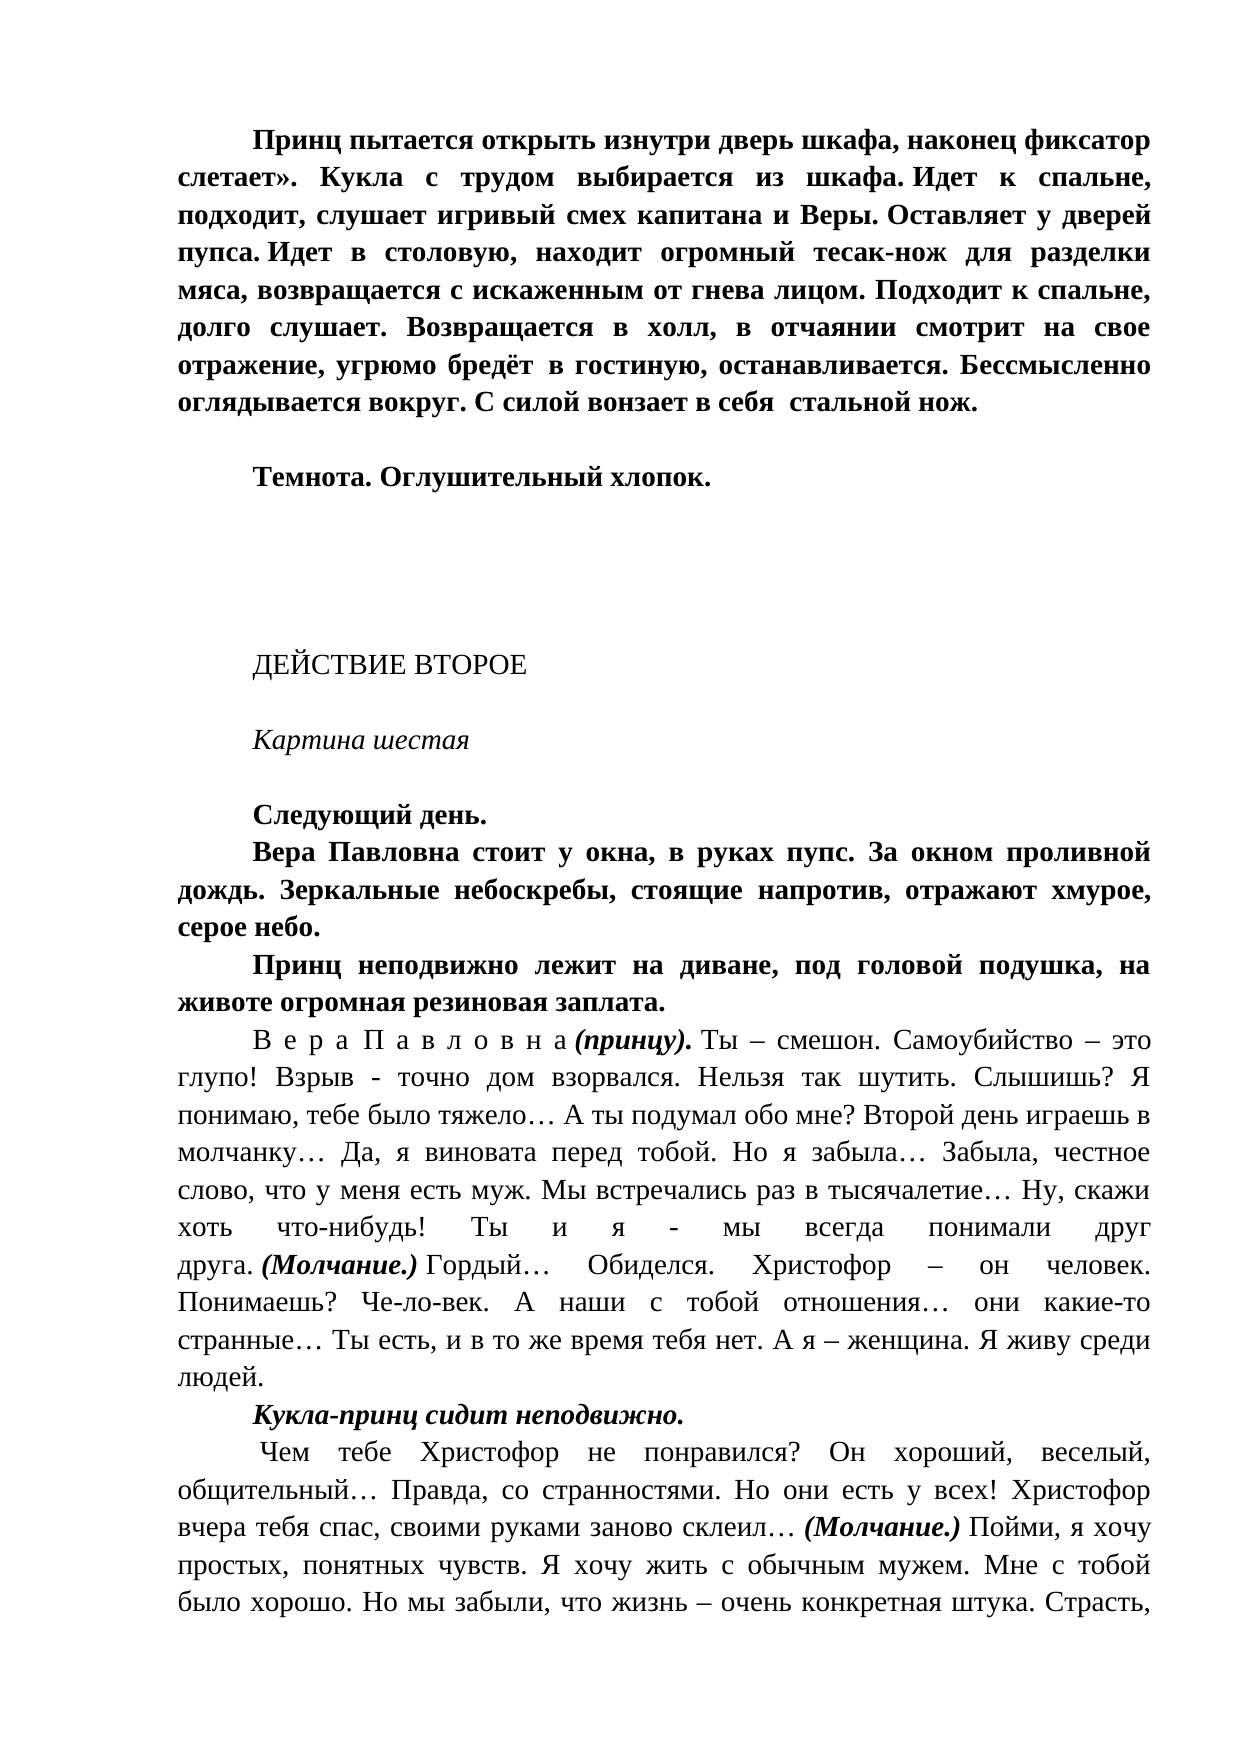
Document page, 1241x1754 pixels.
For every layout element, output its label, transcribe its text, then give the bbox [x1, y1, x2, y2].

text Кукла-принц сидит неподвижно. [177, 1393, 1152, 1431]
text В е р а П а в л о в н а (принцу). Ты – смешон. Самоубийство – это глупо! Взрыв - точно дом взорвался. Нельзя так шутить. Слышишь? Я понимаю, тебе было тяжело… А ты подумал обо мне? Второй день играешь в молчанку… Да, я виновата перед тобой. Но я забыла… Забыла, честное слово, что у меня есть муж. Мы встречались раз в тысячалетие… Ну, скажи хоть что-нибудь! Ты и я - мы всегда понимали друг друга. (Молчание.) Гордый… Обиделся. Христофор – он человек. Понимаешь? Че-ло-век. А наши с тобой отношения… они какие-то странные… Ты есть, и в то же время тебя нет. А я – женщина. Я живу среди людей. [177, 1018, 1152, 1393]
text Следующий день. [177, 793, 1152, 831]
text ДЕЙСТВИЕ ВТОРОЕ [177, 643, 1152, 681]
text Принц пытается открыть изнутри дверь шкафа, наконец фиксатор слетает». Кукла с трудом выбирается из шкафа. Идет к спальне, подходит, слушает игривый смех капитана и Веры. Оставляет у дверей пупса. Идет в столовую, находит огромный тесак-нож для разделки мяса, возвращается с искаженным от гнева лицом. Подходит к спальне, долго слушает. Возвращается в холл, в отчаянии смотрит на свое отражение, угрюмо бредёт в гостиную, останавливается. Бессмысленно оглядывается вокруг. С силой вонзает в себя стальной нож. [177, 118, 1152, 418]
text Принц неподвижно лежит на диване, под головой подушка, на животе огромная резиновая заплата. [177, 943, 1152, 1018]
text Картина шестая [177, 718, 1152, 756]
text Вера Павловна стоит у окна, в руках пупс. За окном проливной дождь. Зеркальные небоскребы, стоящие напротив, отражают хмурое, серое небо. [177, 831, 1152, 943]
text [177, 1431, 1152, 1618]
text Темнота. Оглушительный хлопок. [177, 456, 1152, 493]
